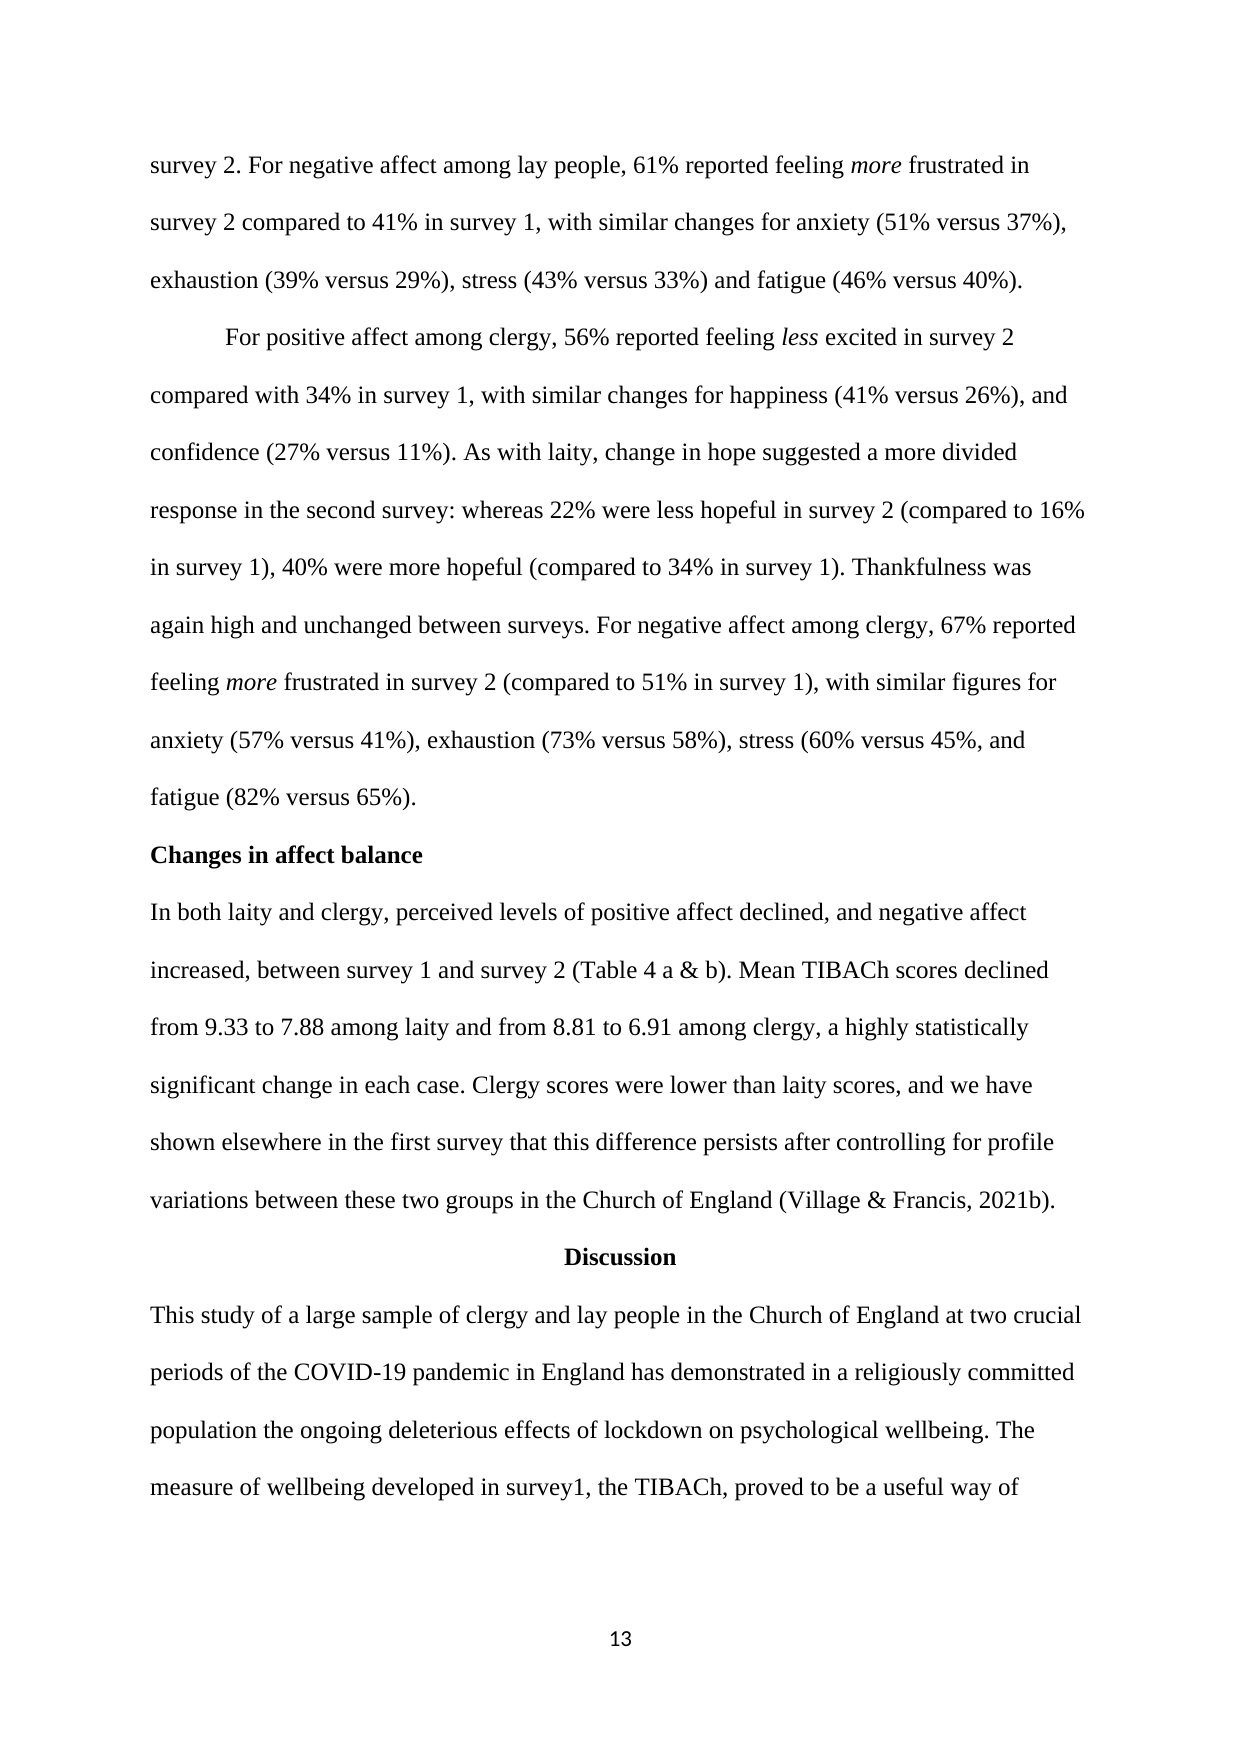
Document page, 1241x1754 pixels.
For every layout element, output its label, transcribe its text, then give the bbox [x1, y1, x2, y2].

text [150, 150, 1090, 294]
text In both laity and clergy, perceived levels of positive affect declined, and negative affect increased, between survey 1 and survey 2 (Table 4 a & b). Mean TIBACh scores declined from 9.33 to 7.88 among laity and from 8.81 to 6.91 among clergy, a highly statistically significant change in each case. Clergy scores were lower than laity scores, and we have shown elsewhere in the first survey that this difference persists after controlling for profile variations between these two groups in the Church of England (Village & Francis, 2021b). [150, 897, 1090, 1214]
text Discussion [150, 1242, 1090, 1271]
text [150, 1300, 1090, 1501]
text Changes in affect balance [150, 840, 1090, 869]
text For positive affect among clergy, 56% reported feeling less excited in survey 2 compared with 34% in survey 1, with similar changes for happiness (41% versus 26%), and confidence (27% versus 11%). As with laity, change in hope suggested a more divided response in the second survey: whereas 22% were less hopeful in survey 2 (compared to 16% in survey 1), 40% were more hopeful (compared to 34% in survey 1). Thankfulness was again high and unchanged between surveys. For negative affect among clergy, 67% reported feeling more frustrated in survey 2 (compared to 51% in survey 1), with similar figures for anxiety (57% versus 41%), exhaustion (73% versus 58%), stress (60% versus 45%, and fatigue (82% versus 65%). [150, 322, 1090, 811]
